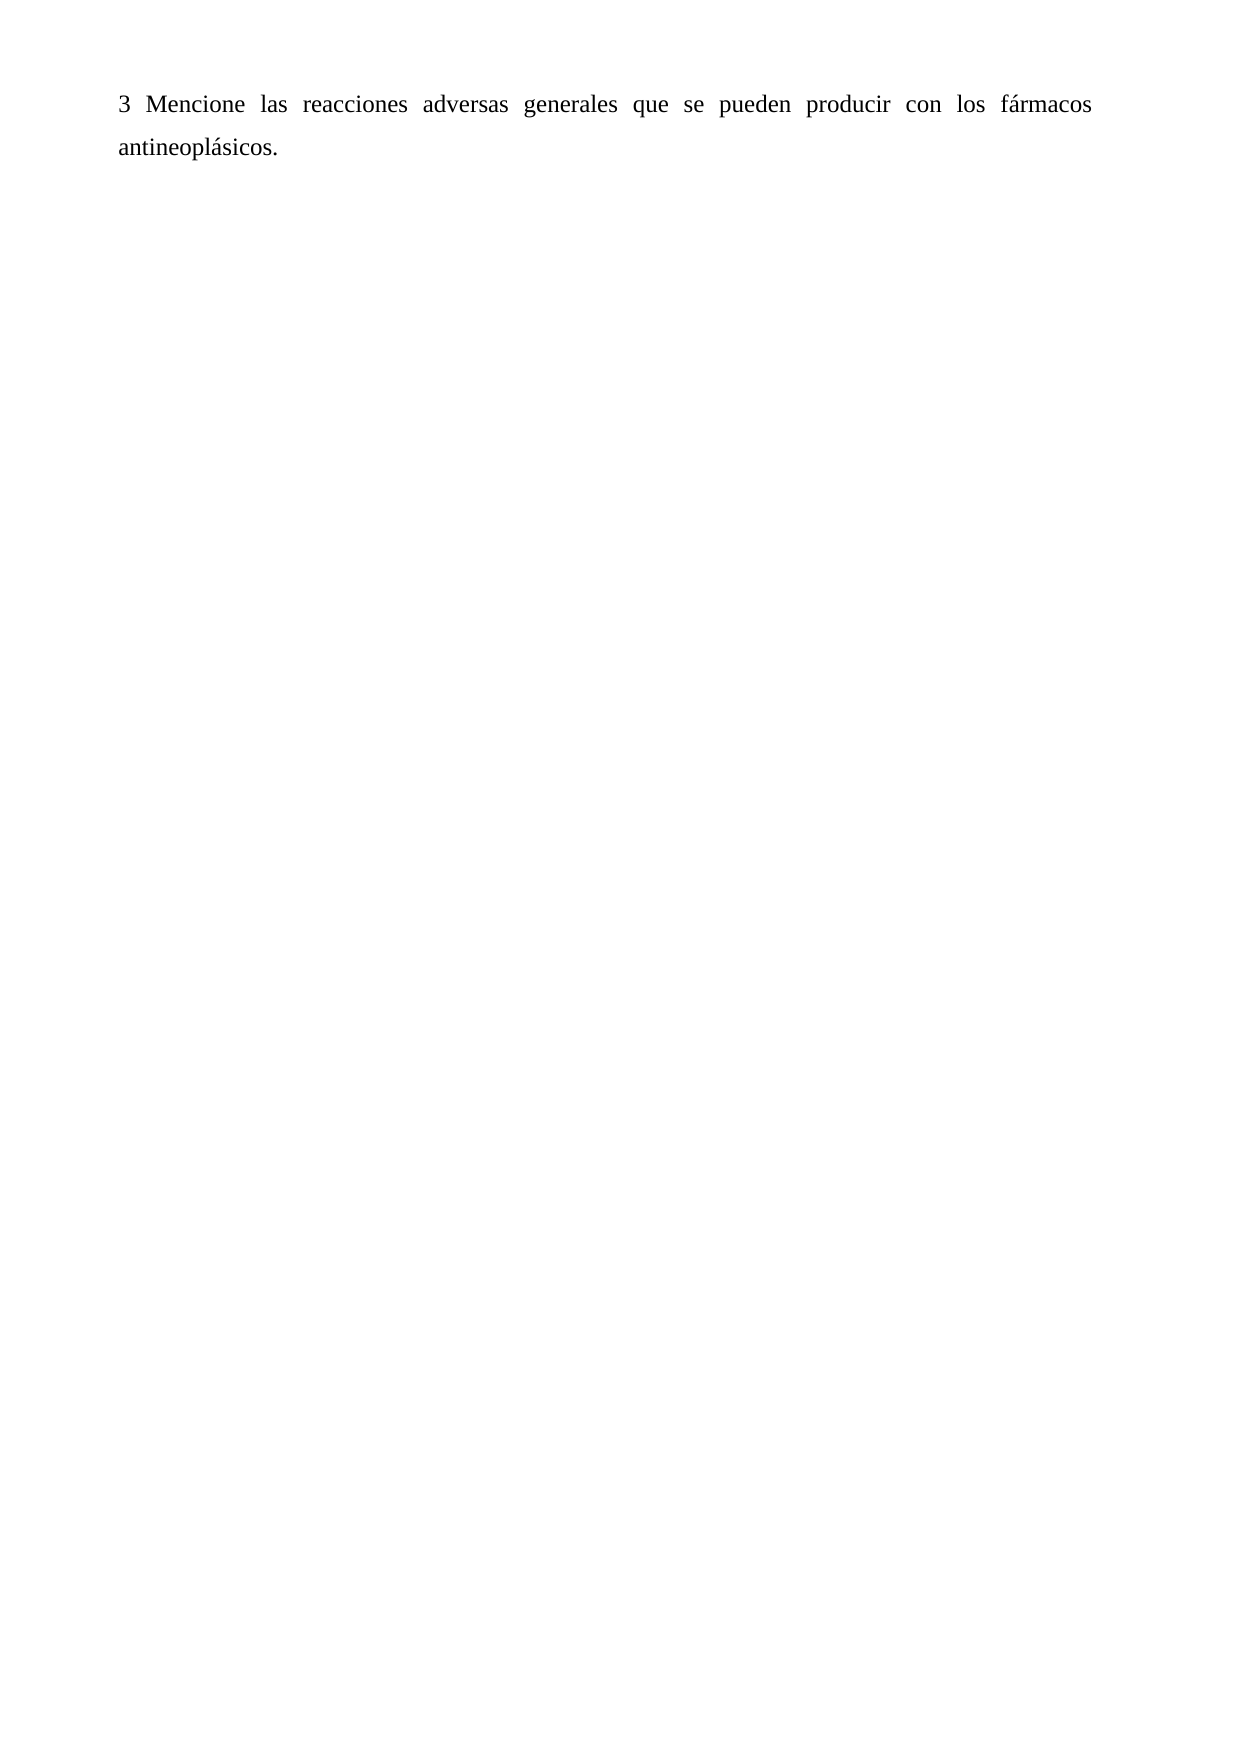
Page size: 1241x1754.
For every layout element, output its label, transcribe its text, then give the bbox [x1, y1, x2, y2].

text 3 Mencione las reacciones adversas generales que se pueden producir con los fármacos antineoplásicos. [118, 89, 1093, 161]
